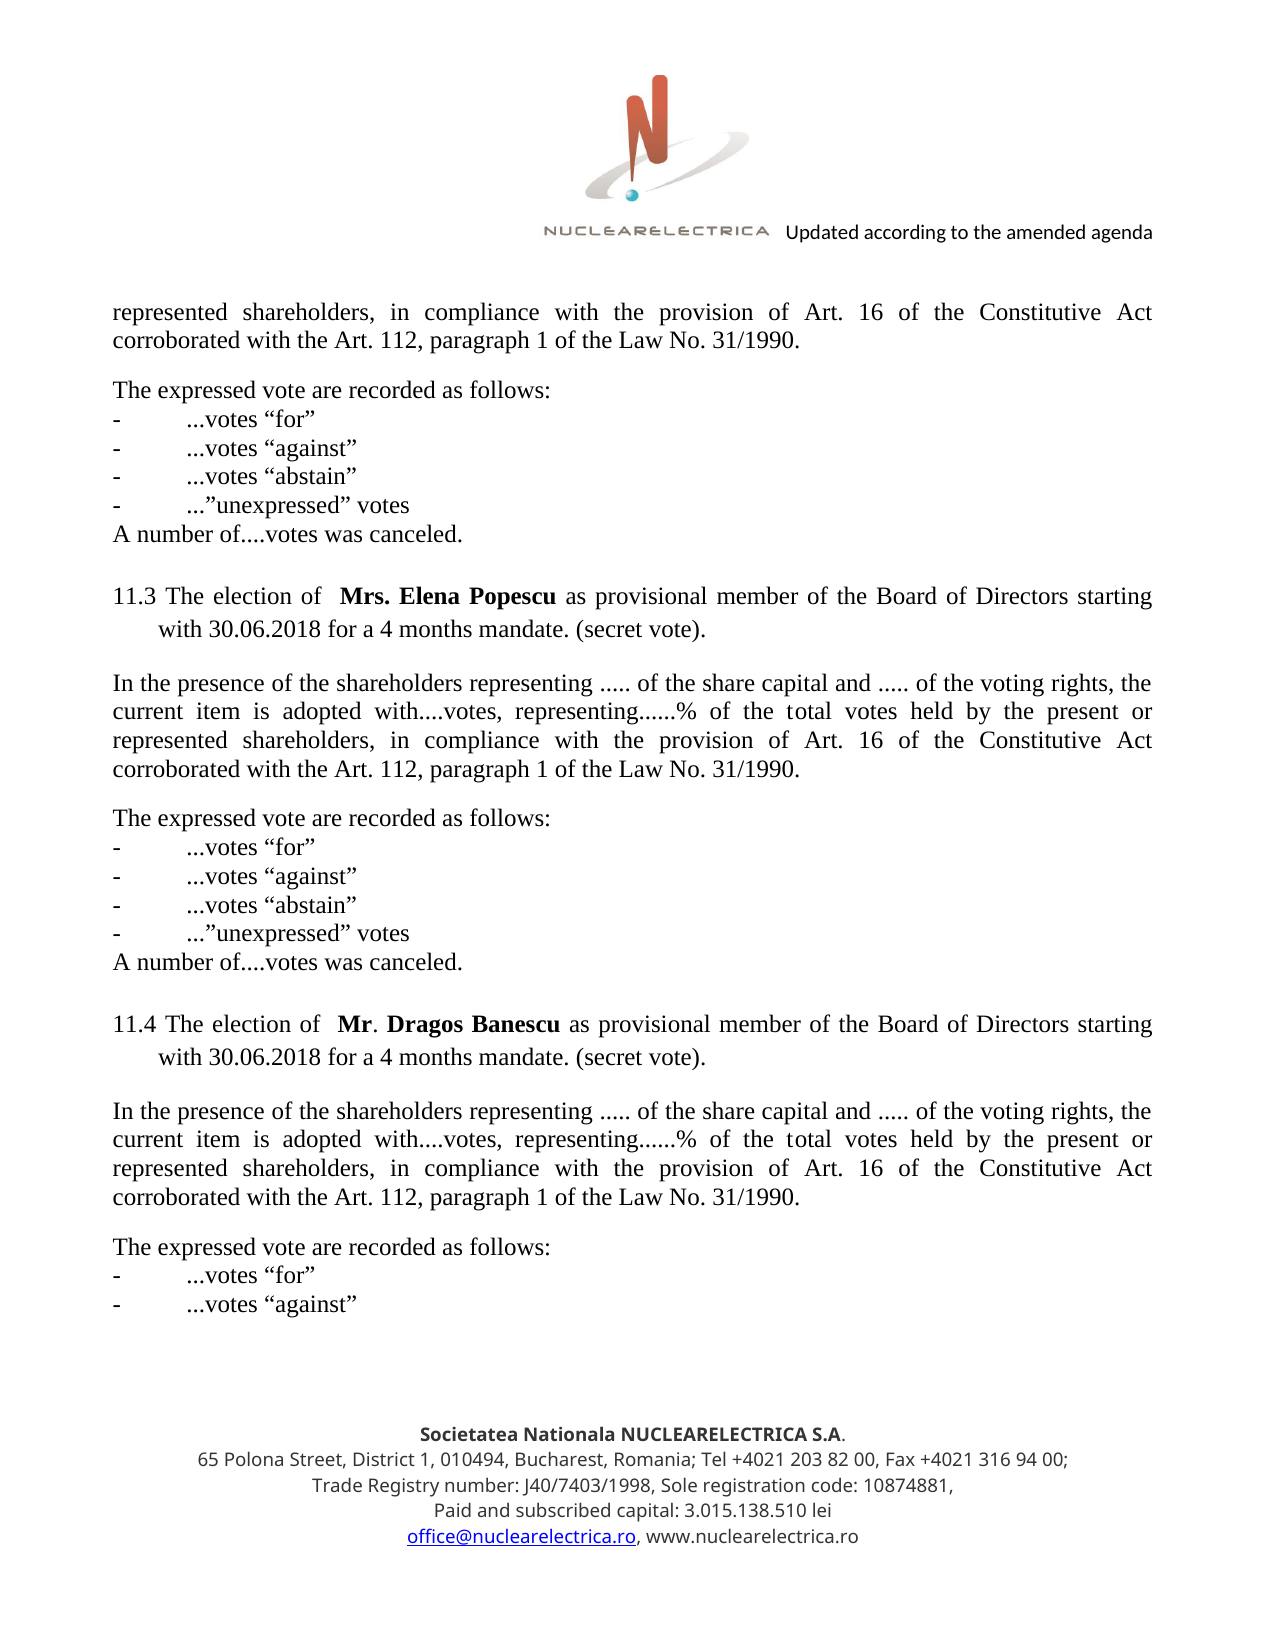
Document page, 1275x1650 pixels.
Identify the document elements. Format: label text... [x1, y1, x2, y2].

list 11.3 The election of Mrs. Elena Popescu as provisional member of the Board of Directors starting with 30.06.2018 for a 4 months mandate. (secret vote). [112, 581, 1153, 642]
list ...votes “for” [112, 404, 1153, 433]
list The expressed vote are recorded as follows: [112, 375, 1153, 404]
list ...votes “for” [112, 1260, 1153, 1289]
list A number of....votes was canceled. [112, 519, 1153, 548]
list ...votes “against” [112, 1289, 1153, 1318]
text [112, 297, 1153, 354]
list ...votes “abstain” [112, 890, 1153, 918]
list ...votes “against” [112, 861, 1153, 890]
list 11.4 The election of Mr. Dragos Banescu as provisional member of the Board of Directors starting with 30.06.2018 for a 4 months mandate. (secret vote). [112, 1009, 1153, 1071]
list ...votes “against” [112, 433, 1153, 461]
list A number of....votes was canceled. [112, 947, 1153, 976]
list ...”unexpressed” votes [112, 490, 1153, 519]
list The expressed vote are recorded as follows: [112, 1232, 1153, 1260]
list The expressed vote are recorded as follows: [112, 803, 1153, 832]
list ...votes “for” [112, 832, 1153, 861]
list ...”unexpressed” votes [112, 918, 1153, 947]
list ...votes “abstain” [112, 461, 1153, 490]
